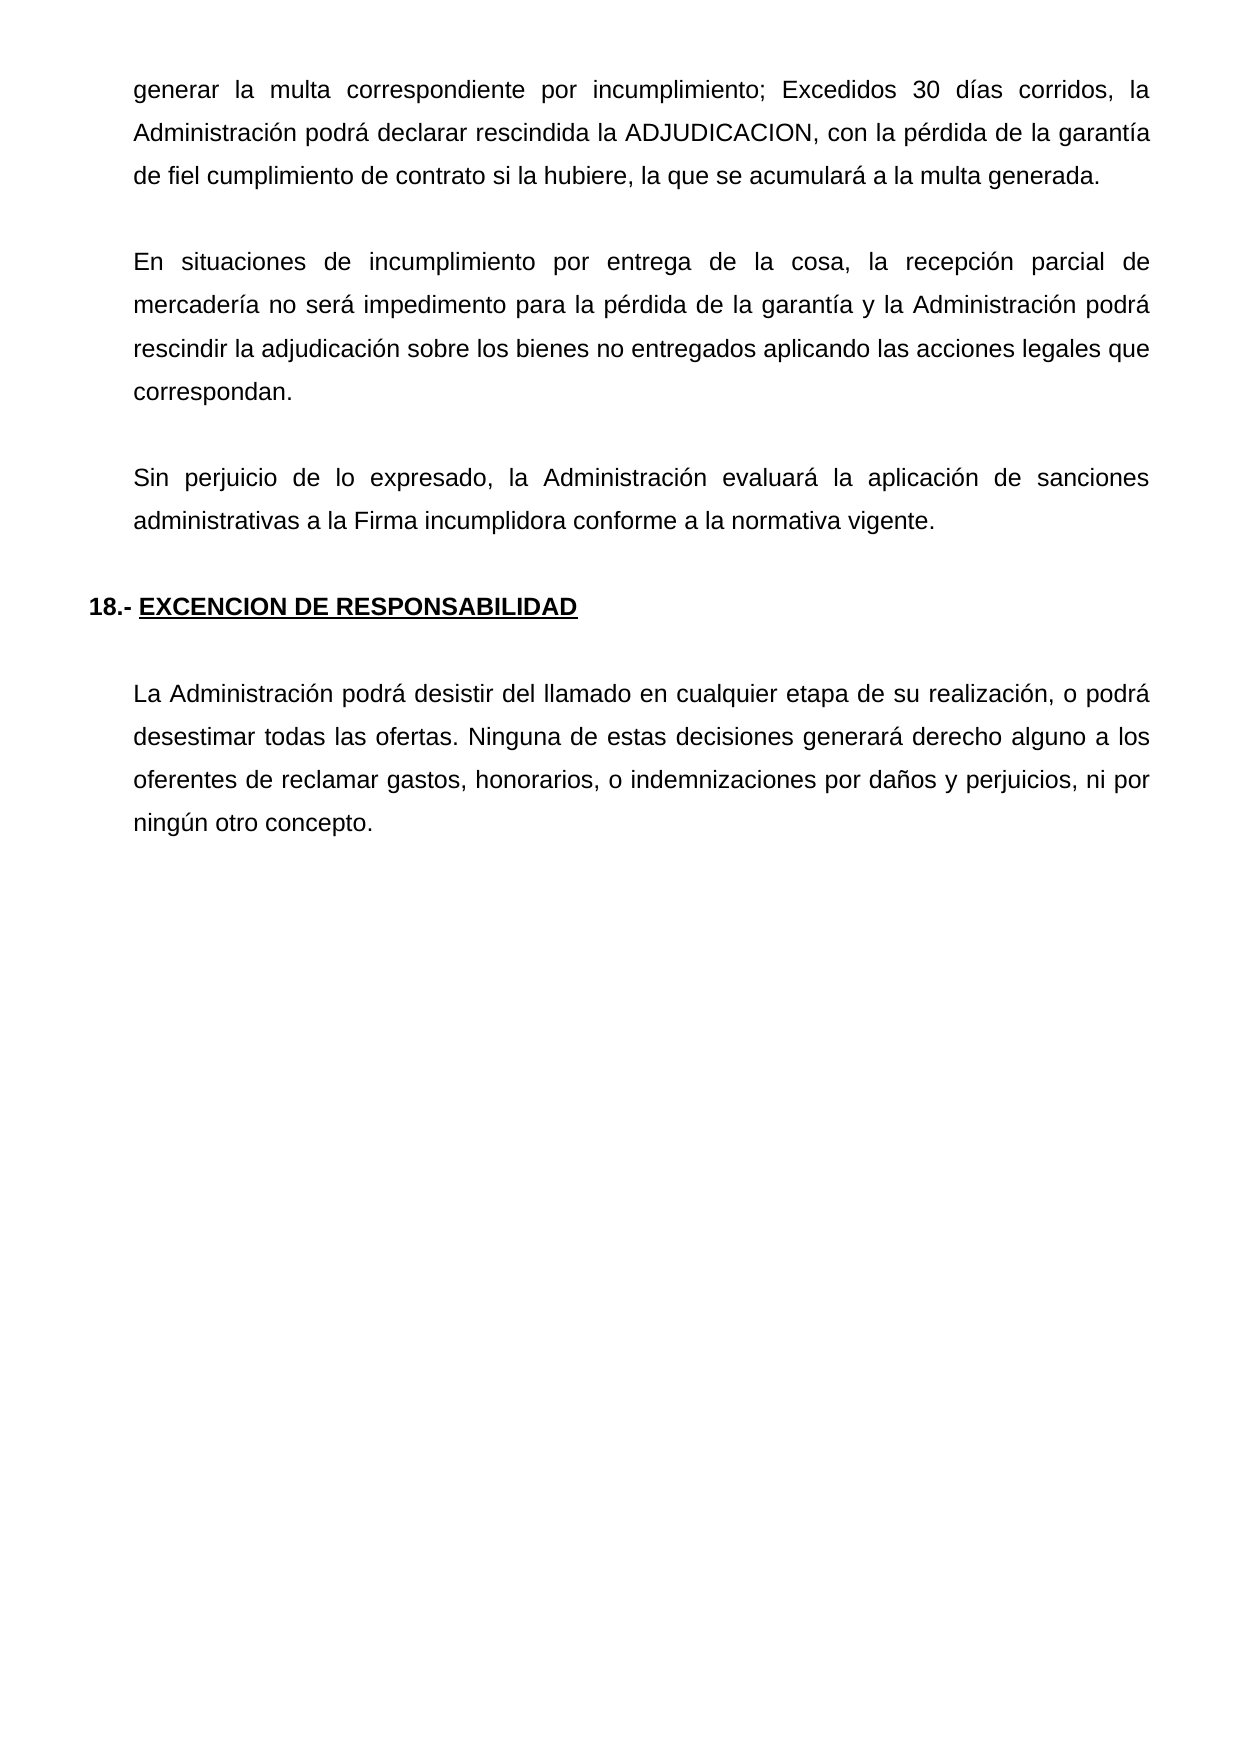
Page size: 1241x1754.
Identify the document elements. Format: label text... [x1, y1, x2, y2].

text La Administración podrá desistir del llamado en cualquier etapa de su realización, o podrá desestimar todas las ofertas. Ninguna de estas decisiones generará derecho alguno a los oferentes de reclamar gastos, honorarios, o indemnizaciones por daños y perjuicios, ni por ningún otro concepto. [133, 679, 1152, 837]
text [133, 75, 1152, 190]
text En situaciones de incumplimiento por entrega de la cosa, la recepción parcial de mercadería no será impedimento para la pérdida de la garantía y la Administración podrá rescindir la adjudicación sobre los bienes no entregados aplicando las acciones legales que correspondan. [133, 247, 1152, 406]
text 18.- EXCENCION DE RESPONSABILIDAD [89, 592, 1152, 621]
text Sin perjuicio de lo expresado, la Administración evaluará la aplicación de sanciones administrativas a la Firma incumplidora conforme a la normativa vigente. [133, 463, 1152, 535]
